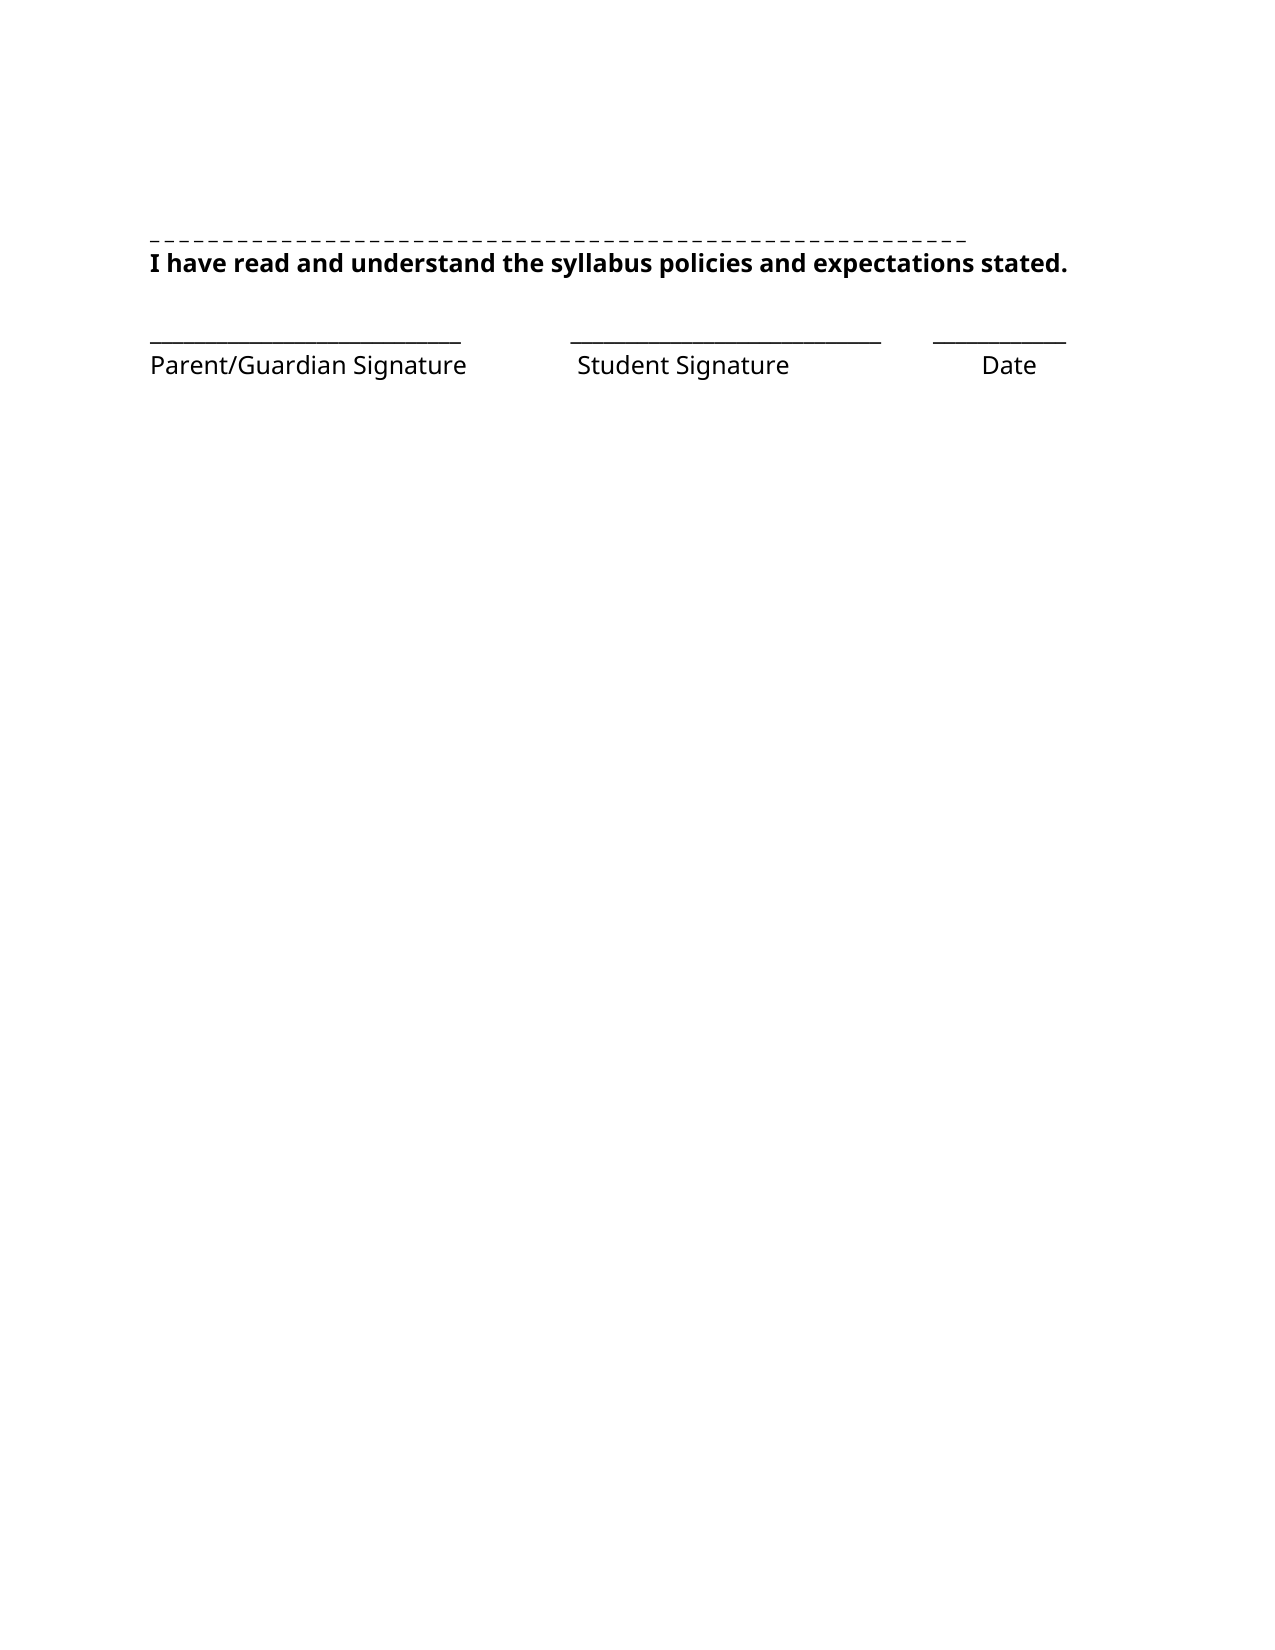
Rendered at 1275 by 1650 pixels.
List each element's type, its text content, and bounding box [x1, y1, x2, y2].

text _ _ _ _ _ _ _ _ _ _ _ _ _ _ _ _ _ _ _ _ _ _ _ _ _ _ _ _ _ _ _ _ _ _ _ _ _ _ _ _ _ _ _ _ _ _ _ _ _ _ _ _ _ _ _ _ [150, 217, 1125, 246]
text I have read and understand the syllabus policies and expectations stated. [150, 246, 1125, 280]
text ____________________________ ____________________________ ____________ [150, 314, 1125, 348]
text Parent/Guardian Signature Student Signature Date [150, 348, 1125, 382]
